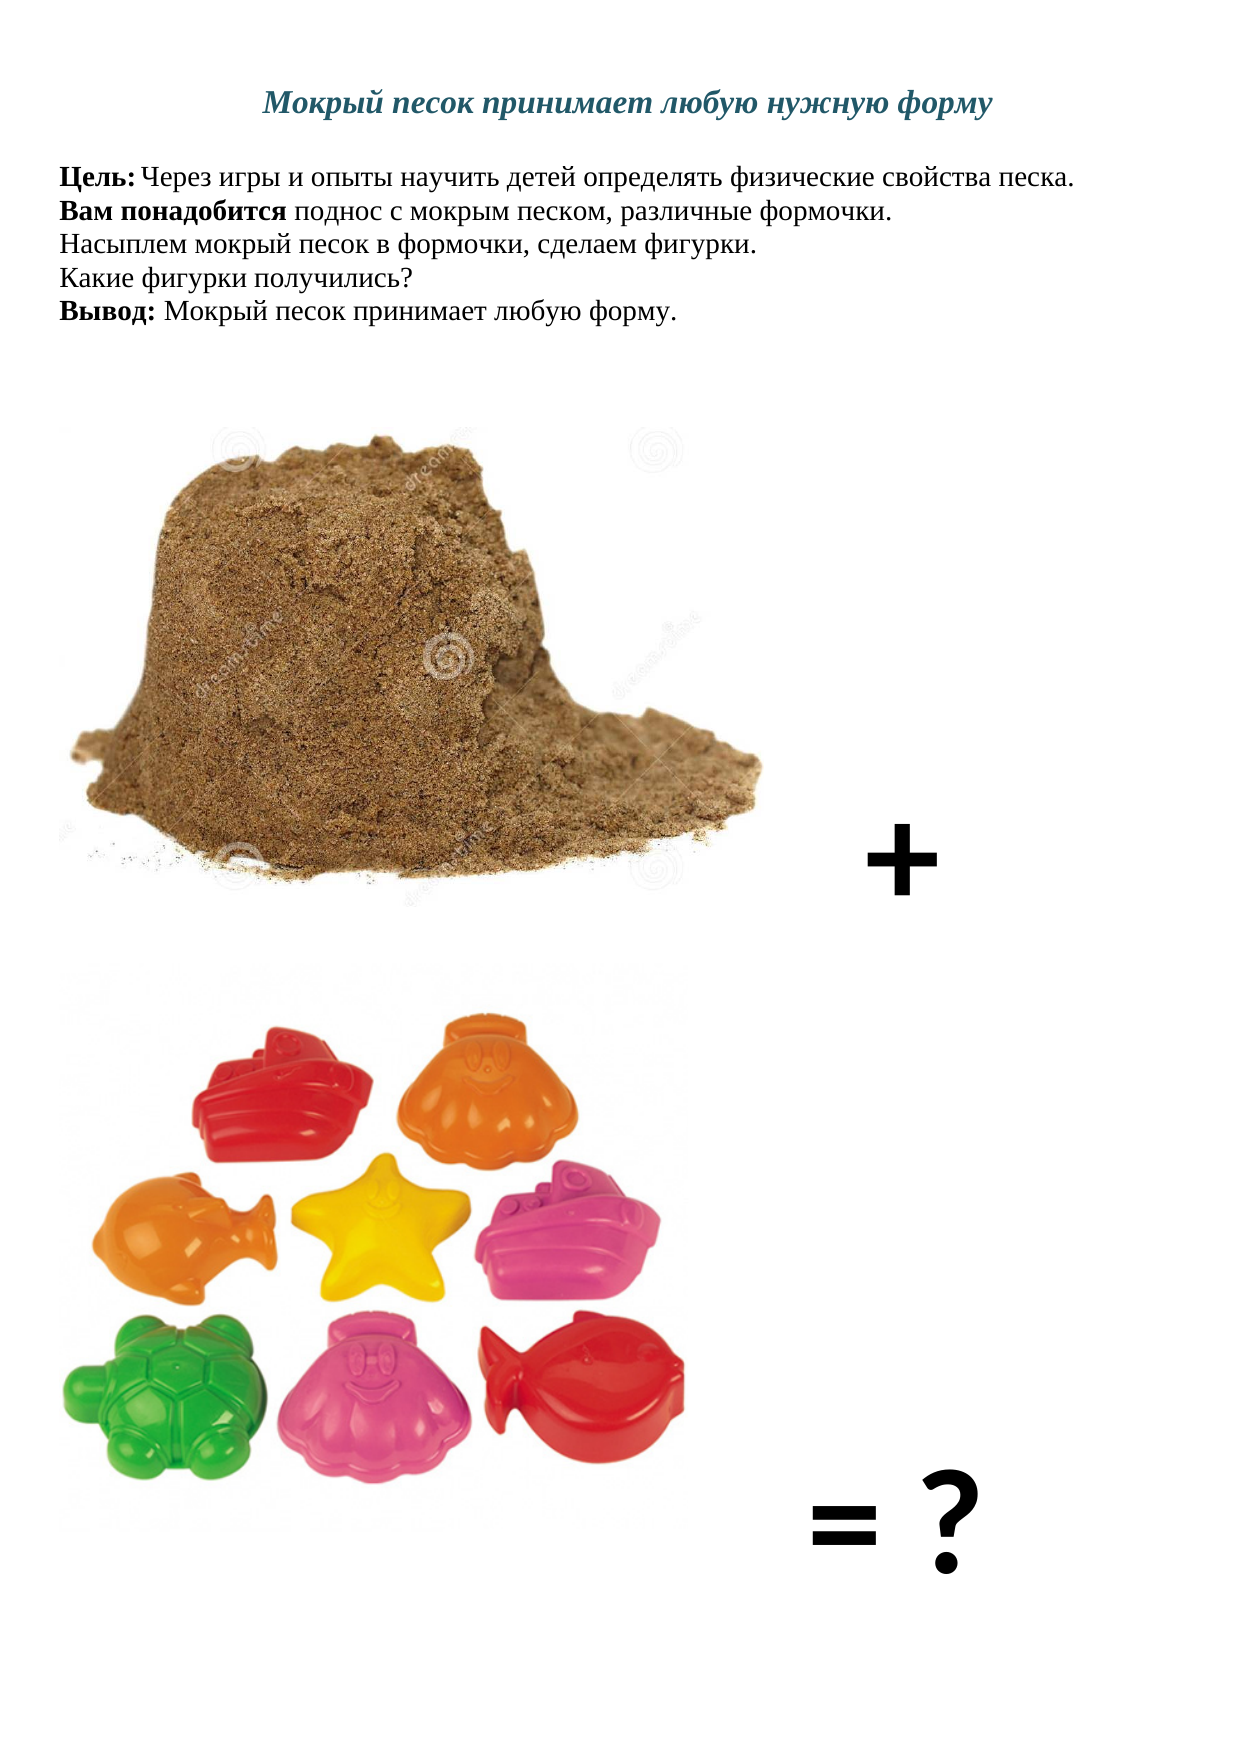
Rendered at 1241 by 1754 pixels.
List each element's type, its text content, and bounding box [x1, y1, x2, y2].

text Какие фигурки получились? [59, 260, 1196, 293]
picture [59, 427, 764, 907]
text Мокрый песок принимает любую нужную форму [59, 83, 1196, 121]
text Вывод: Мокрый песок принимает любую форму. [59, 293, 1196, 327]
text Цель: Через игры и опыты научить детей определять физические свойства песка. [59, 159, 1196, 193]
text Насыплем мокрый песок в формочки, сделаем фигурки. [59, 226, 1196, 260]
text Вам понадобится поднос с мокрым песком, различные формочки. [59, 193, 1196, 226]
picture [59, 944, 689, 1574]
